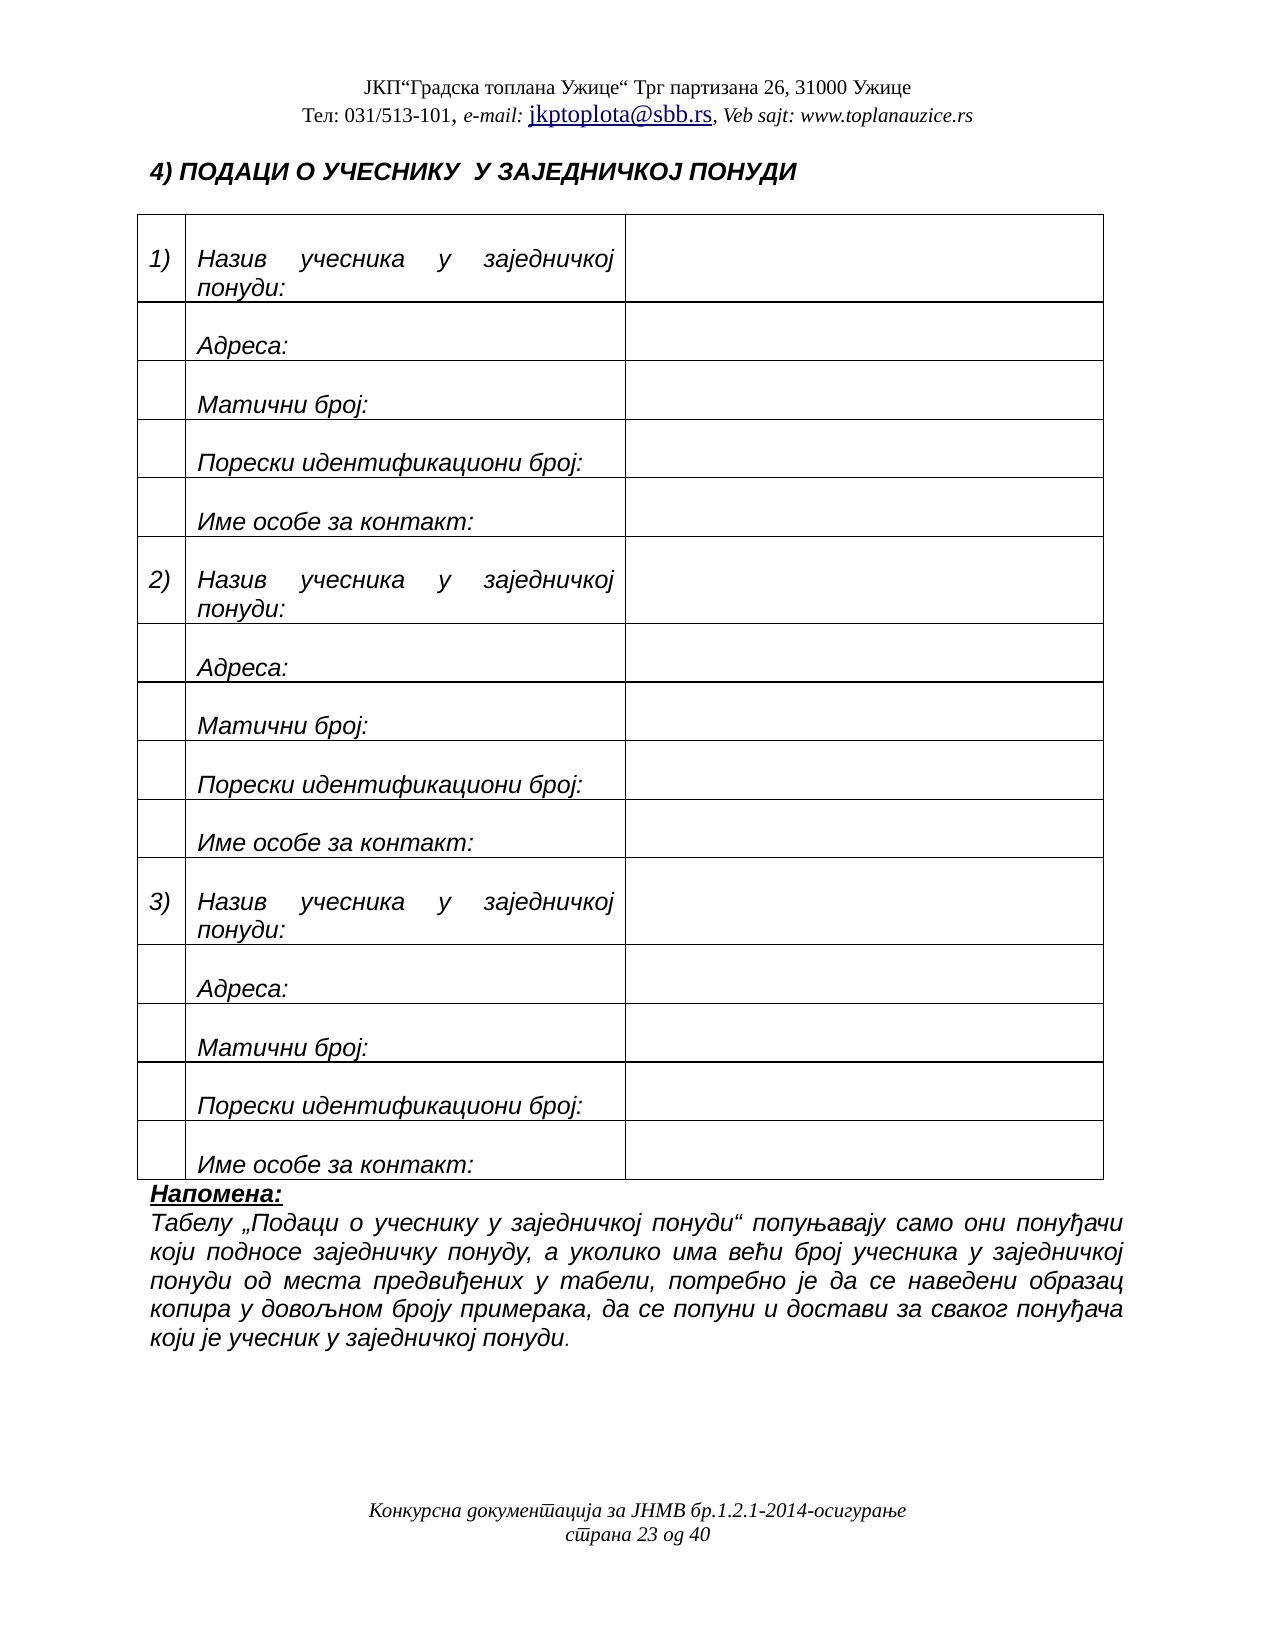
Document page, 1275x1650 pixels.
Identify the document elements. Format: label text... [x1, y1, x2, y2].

table_cell Назив учесника у заједничкој понуди: [186, 537, 625, 623]
table_cell Порески идентификациони број: [186, 741, 625, 798]
table_header Назив учесника у заједничкој понуди: [186, 215, 625, 301]
text Напомена: [150, 1179, 1125, 1208]
table_cell [626, 683, 1103, 740]
table_cell Матични број: [186, 361, 625, 418]
table_cell [138, 420, 185, 477]
table_cell [626, 1004, 1103, 1061]
table_cell Матични број: [186, 1004, 625, 1061]
table_cell [138, 741, 185, 798]
table_cell Име особе за контакт: [186, 478, 625, 536]
table_cell Порески идентификациони број: [186, 1063, 625, 1120]
table_cell [626, 741, 1103, 798]
table_cell [138, 800, 185, 857]
table_cell [626, 858, 1103, 944]
table_cell [626, 1063, 1103, 1120]
table_header 1) [138, 215, 185, 301]
table_cell [626, 478, 1103, 536]
table_cell [626, 1121, 1103, 1178]
table_cell [626, 537, 1103, 623]
table_cell [138, 303, 185, 360]
table_cell [626, 624, 1103, 681]
table_cell [138, 1063, 185, 1120]
table_cell Порески идентификациони број: [186, 420, 625, 477]
text Табелу „Подаци о учеснику у заједничкој понуди“ попуњавају само они понуђачи који подносе заједничку понуду, а уколико има већи број учесника у заједничкој понуди од места предвиђених у табели, потребно је да се наведени образац копира у довољном броју примерака, да се попуни и достави за сваког понуђача који је учесник у заједничкој понуди. [150, 1208, 1125, 1352]
table_cell [626, 303, 1103, 360]
table_cell [138, 361, 185, 418]
table_cell Адреса: [186, 624, 625, 681]
text 4) ПОДАЦИ О УЧЕСНИКУ У ЗАЈЕДНИЧКОЈ ПОНУДИ [150, 157, 1125, 185]
table_cell [626, 361, 1103, 418]
table_cell Адреса: [186, 945, 625, 1003]
table_cell 3) [138, 858, 185, 944]
table_header [626, 215, 1103, 301]
table_cell [138, 624, 185, 681]
table_cell Адреса: [186, 303, 625, 360]
table_cell [626, 800, 1103, 857]
table_cell Матични број: [186, 683, 625, 740]
table_cell [138, 478, 185, 536]
table_cell [626, 945, 1103, 1003]
table_cell [138, 1121, 185, 1178]
table_cell [138, 683, 185, 740]
table_cell [138, 1004, 185, 1061]
table_cell [626, 420, 1103, 477]
table_cell 2) [138, 537, 185, 623]
table_cell [138, 945, 185, 1003]
table_cell Име особе за контакт: [186, 800, 625, 857]
table_cell Назив учесника у заједничкој понуди: [186, 858, 625, 944]
table_cell Име особе за контакт: [186, 1121, 625, 1178]
